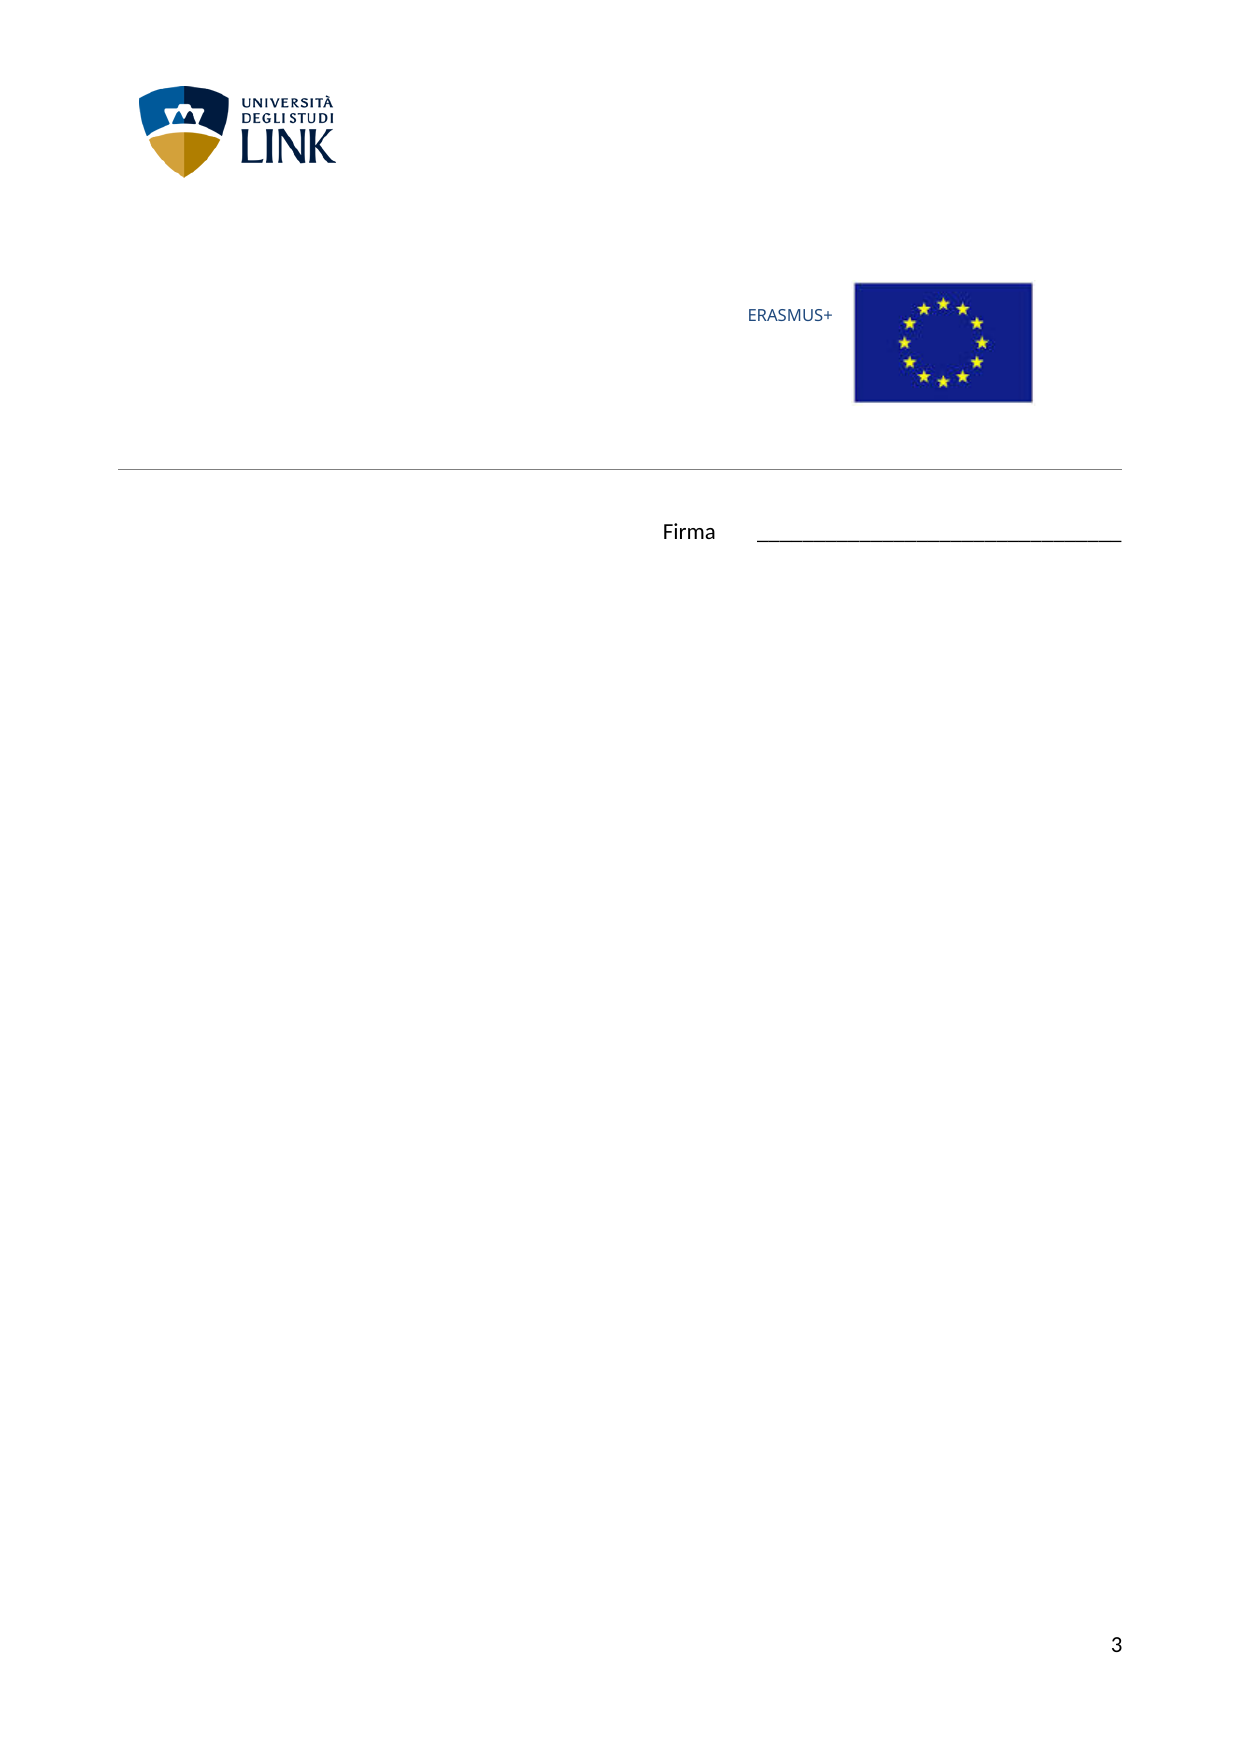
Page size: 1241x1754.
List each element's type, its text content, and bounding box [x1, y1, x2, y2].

picture [851, 280, 1036, 406]
picture [136, 77, 337, 184]
text Firma ________________________________ [118, 517, 1122, 545]
